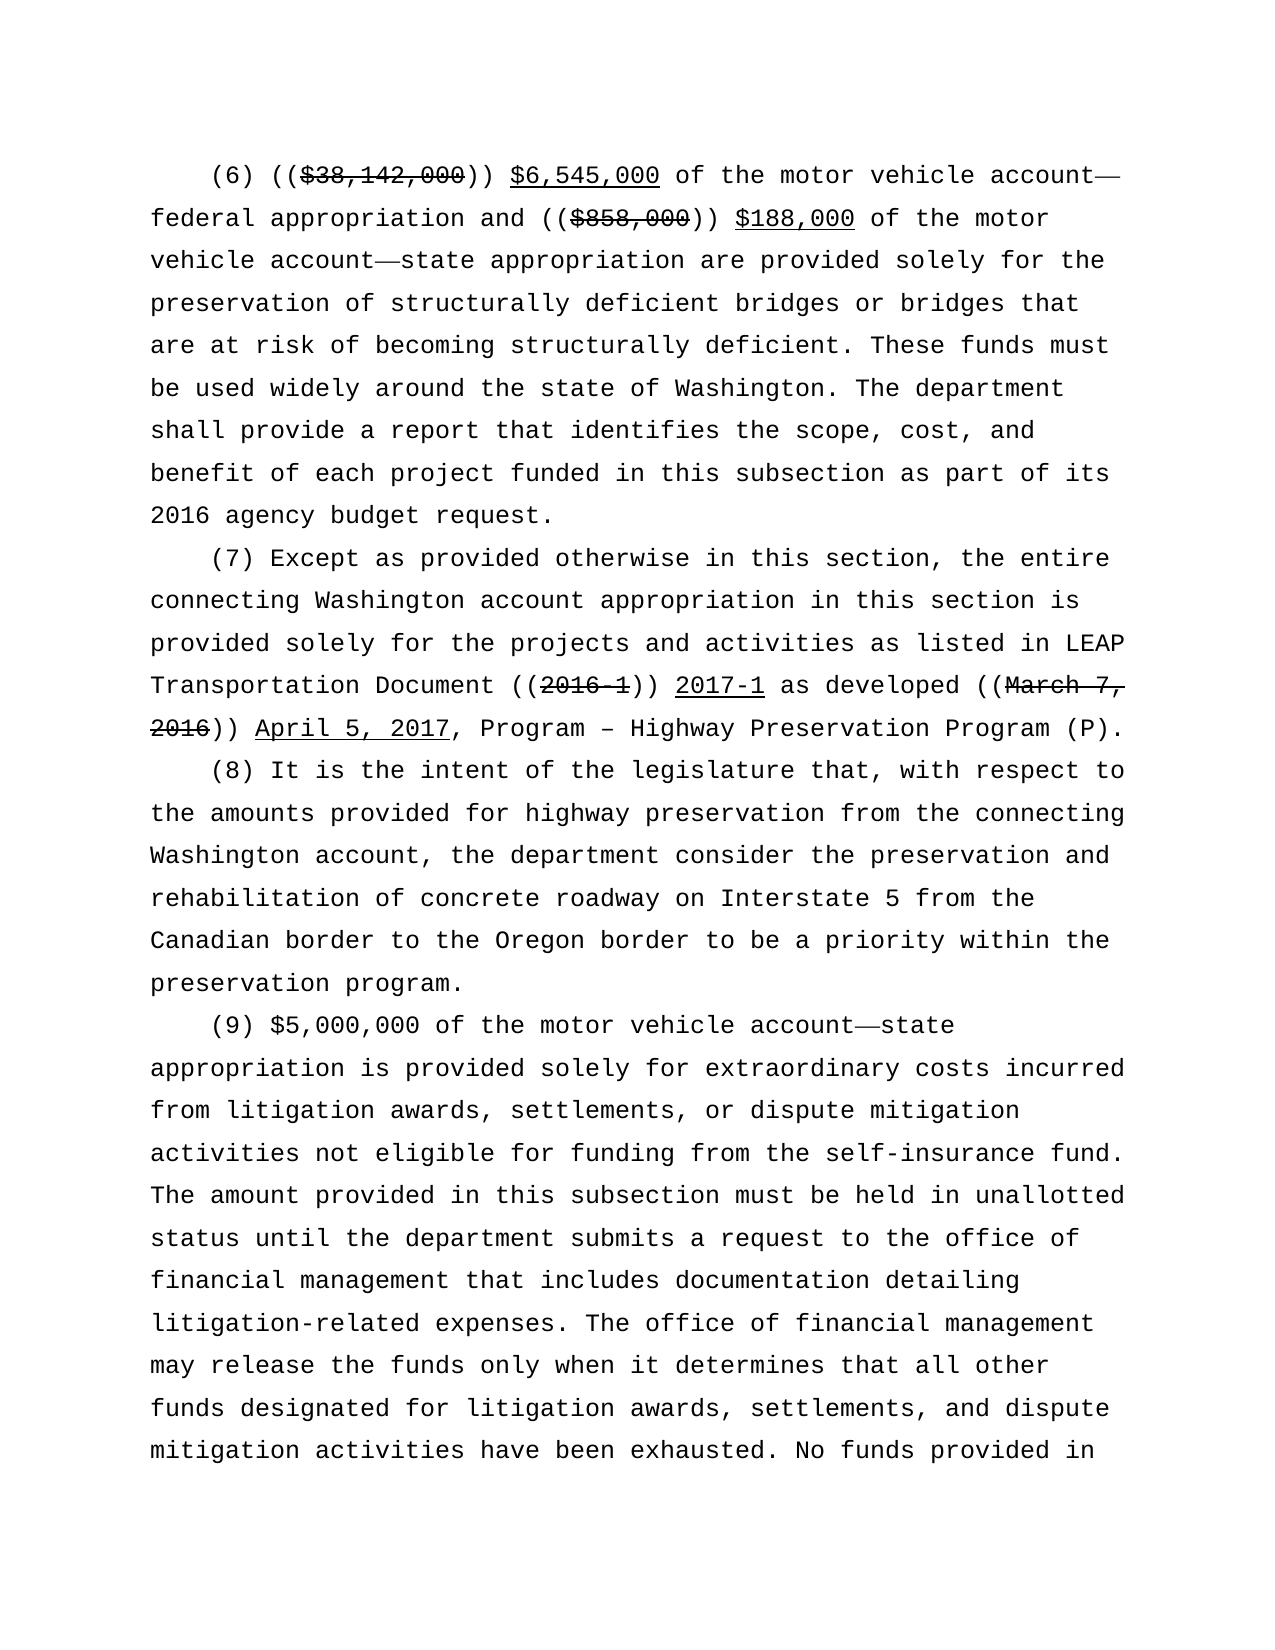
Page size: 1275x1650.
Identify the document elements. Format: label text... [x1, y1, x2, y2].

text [150, 1000, 1125, 1467]
text (6) (($38,142,000)) $6,545,000 of the motor vehicle account—federal appropriation and (($858,000)) $188,000 of the motor vehicle account—state appropriation are provided solely for the preservation of structurally deficient bridges or bridges that are at risk of becoming structurally deficient. These funds must be used widely around the state of Washington. The department shall provide a report that identifies the scope, cost, and benefit of each project funded in this subsection as part of its 2016 agency budget request. [150, 150, 1125, 532]
text (7) Except as provided otherwise in this section, the entire connecting Washington account appropriation in this section is provided solely for the projects and activities as listed in LEAP Transportation Document ((2016-1)) 2017-1 as developed ((March 7, 2016)) April 5, 2017, Program – Highway Preservation Program (P). [150, 532, 1125, 745]
text (8) It is the intent of the legislature that, with respect to the amounts provided for highway preservation from the connecting Washington account, the department consider the preservation and rehabilitation of concrete roadway on Interstate 5 from the Canadian border to the Oregon border to be a priority within the preservation program. [150, 745, 1125, 1000]
